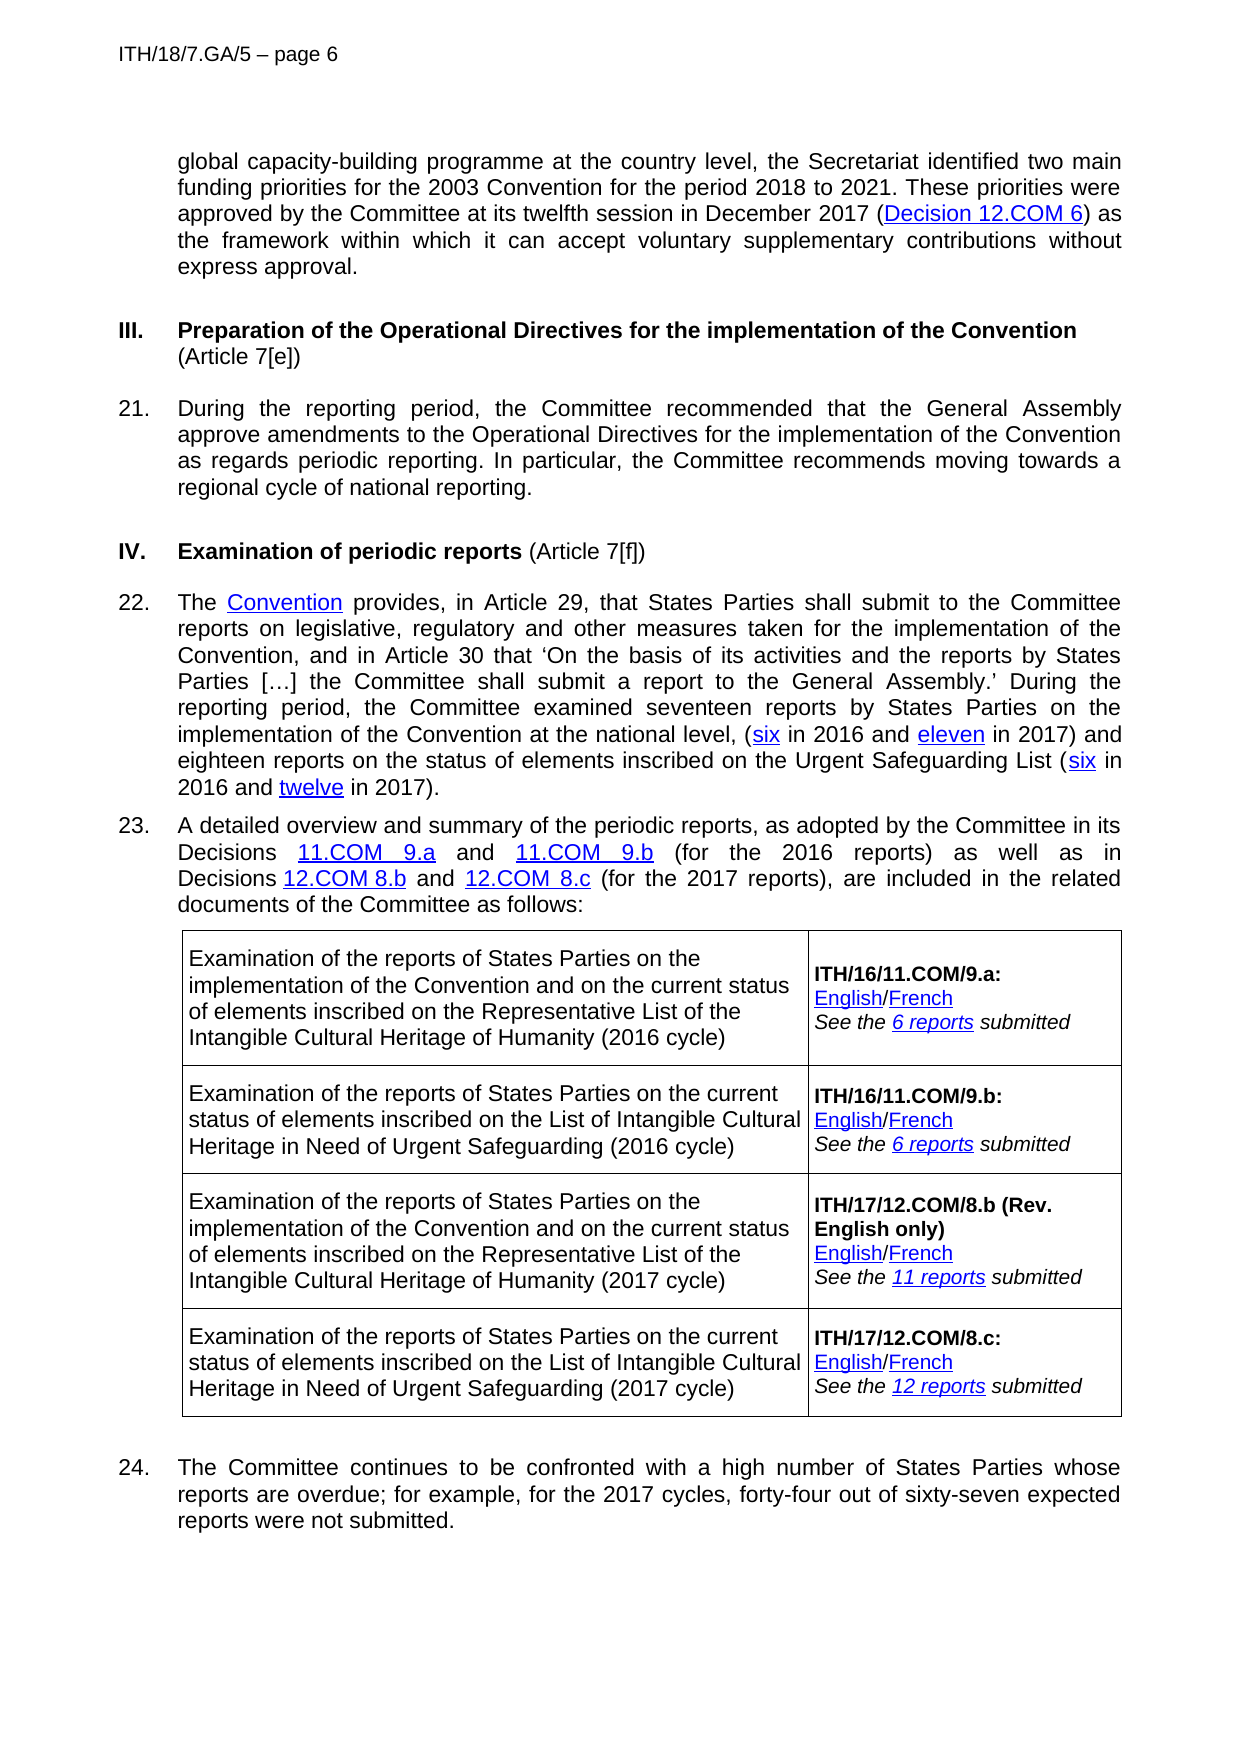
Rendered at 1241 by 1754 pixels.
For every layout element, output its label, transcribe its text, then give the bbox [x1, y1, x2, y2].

list The Committee continues to be confronted with a high number of States Parties whose reports are overdue; for example, for the 2017 cycles, forty-four out of sixty-seven expected reports were not submitted. [118, 1454, 1122, 1533]
table_cell Examination of the reports of States Parties on the current status of elements inscribed on the List of Intangible Cultural Heritage in Need of Urgent Safeguarding (2016 cycle) [183, 1066, 808, 1173]
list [118, 148, 1122, 279]
list Preparation of the Operational Directives for the implementation of the Convention (Article 7[e]) [118, 317, 1122, 370]
table_cell ITH/17/12.COM/8.c: English/French See the 12 reports submitted [809, 1309, 1121, 1416]
table_header ITH/16/11.COM/9.a: English/French See the 6 reports submitted [809, 931, 1121, 1065]
table_header Examination of the reports of States Parties on the implementation of the Convention and on the current status of elements inscribed on the Representative List of the Intangible Cultural Heritage of Humanity (2016 cycle) [183, 931, 808, 1065]
list During the reporting period, the Committee recommended that the General Assembly approve amendments to the Operational Directives for the implementation of the Convention as regards periodic reporting. In particular, the Committee recommends moving towards a regional cycle of national reporting. [118, 395, 1122, 500]
list Examination of periodic reports (Article 7[f]) [118, 538, 1122, 564]
table_cell Examination of the reports of States Parties on the implementation of the Convention and on the current status of elements inscribed on the Representative List of the Intangible Cultural Heritage of Humanity (2017 cycle) [183, 1174, 808, 1308]
table_cell ITH/17/12.COM/8.b (Rev. English only) English/French See the 11 reports submitted [809, 1174, 1121, 1308]
table_cell ITH/16/11.COM/9.b: English/French See the 6 reports submitted [809, 1066, 1121, 1173]
list The Convention provides, in Article 29, that States Parties shall submit to the Committee reports on legislative, regulatory and other measures taken for the implementation of the Convention, and in Article 30 that ‘On the basis of its activities and the reports by States Parties […] the Committee shall submit a report to the General Assembly.’ During the reporting period, the Committee examined seventeen reports by States Parties on the implementation of the Convention at the national level, (six in 2016 and eleven in 2017) and eighteen reports on the status of elements inscribed on the Urgent Safeguarding List (six in 2016 and twelve in 2017). [118, 589, 1122, 800]
table_cell Examination of the reports of States Parties on the current status of elements inscribed on the List of Intangible Cultural Heritage in Need of Urgent Safeguarding (2017 cycle) [183, 1309, 808, 1416]
list A detailed overview and summary of the periodic reports, as adopted by the Committee in its Decisions 11.COM 9.a and 11.COM 9.b (for the 2016 reports) as well as in Decisions 12.COM 8.b and 12.COM 8.c (for the 2017 reports), are included in the related documents of the Committee as follows: [118, 812, 1122, 918]
